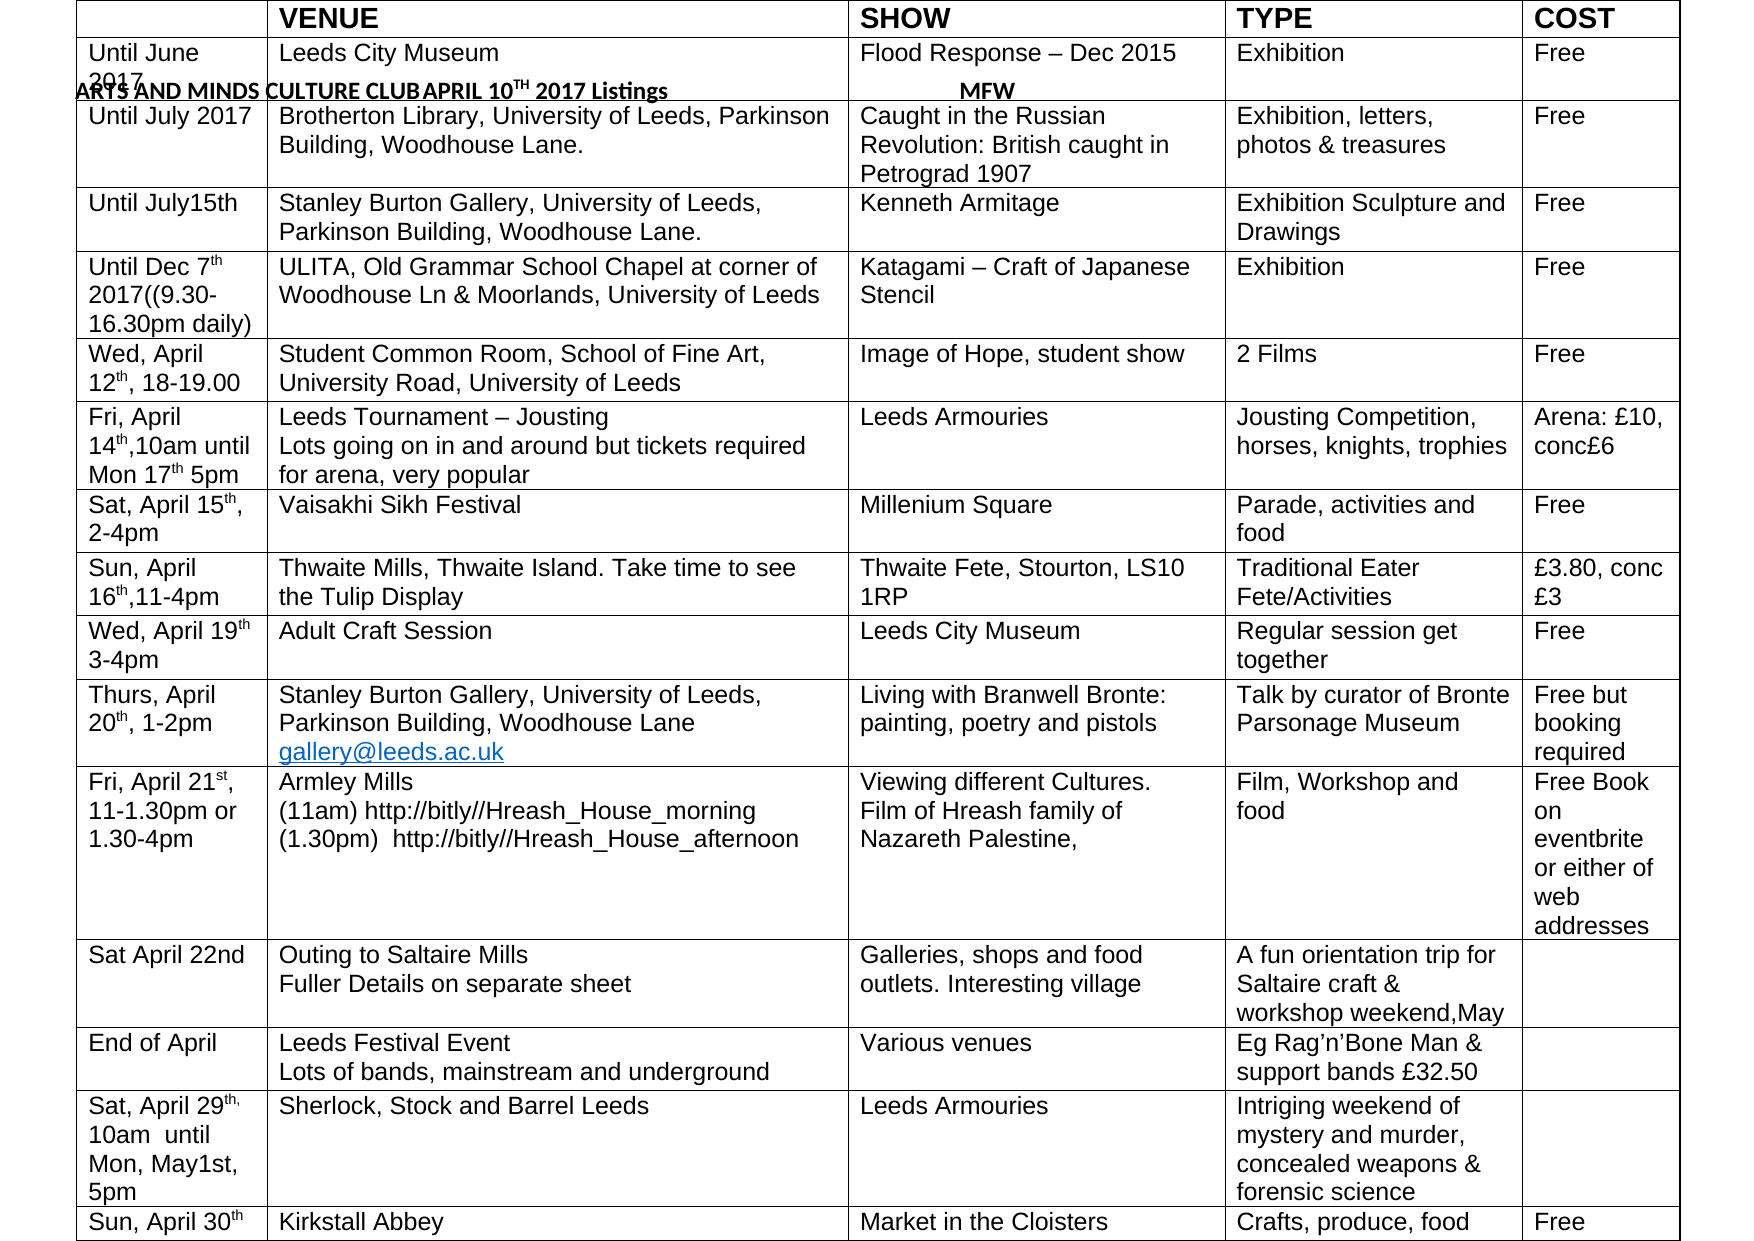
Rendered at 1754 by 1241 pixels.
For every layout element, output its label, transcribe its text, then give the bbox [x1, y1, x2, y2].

table_cell [1523, 1028, 1679, 1090]
table_cell Sun, April 16th,11-4pm [77, 553, 267, 615]
table_cell Arena: £10, conc£6 [1523, 402, 1679, 488]
table_cell Free but booking required [1523, 680, 1679, 766]
table_cell Stanley Burton Gallery, University of Leeds, Parkinson Building, Woodhouse Lane. [268, 188, 848, 251]
table_cell Galleries, shops and food outlets. Interesting village [849, 940, 1225, 1027]
table_cell Leeds Armouries [849, 402, 1225, 488]
table_cell Until Dec 7th 2017((9.30-16.30pm daily) [77, 252, 267, 338]
table_cell Brotherton Library, University of Leeds, Parkinson Building, Woodhouse Lane. [268, 101, 848, 187]
table_cell Intriging weekend of mystery and murder, concealed weapons & forensic science [1226, 1091, 1522, 1206]
table_cell £3.80, conc £3 [1523, 553, 1679, 615]
table_cell Market in the Cloisters [849, 1207, 1225, 1240]
table_cell Traditional Eater Fete/Activities [1226, 553, 1522, 615]
table_cell Caught in the Russian Revolution: British caught in Petrograd 1907 [849, 101, 1225, 187]
table_cell Kirkstall Abbey [268, 1207, 848, 1240]
table_cell End of April [77, 1028, 267, 1090]
table_cell Eg Rag’n’Bone Man & support bands £32.50 [1226, 1028, 1522, 1090]
table_cell Free [1523, 252, 1679, 338]
table_cell Image of Hope, student show [849, 339, 1225, 401]
table_cell Various venues [849, 1028, 1225, 1090]
table_cell Free [1523, 38, 1679, 100]
table_cell [1523, 1091, 1679, 1206]
table_cell Exhibition, letters, photos & treasures [1226, 101, 1522, 187]
table_cell Thwaite Fete, Stourton, LS10 1RP [849, 553, 1225, 615]
table_cell Stanley Burton Gallery, University of Leeds, Parkinson Building, Woodhouse Lane gallery@leeds.ac.uk [268, 680, 848, 766]
table_cell Talk by curator of Bronte Parsonage Museum [1226, 680, 1522, 766]
table_cell Millenium Square [849, 490, 1225, 552]
table_cell Jousting Competition, horses, knights, trophies [1226, 402, 1522, 488]
table_cell Until July 2017 [77, 101, 267, 187]
table_cell Exhibition [1226, 38, 1522, 100]
table_cell Sat April 22nd [77, 940, 267, 1027]
table_cell Free [1523, 339, 1679, 401]
table_cell Exhibition Sculpture and Drawings [1226, 188, 1522, 251]
table_cell Leeds Tournament – Jousting Lots going on in and around but tickets required for arena, very popular [268, 402, 848, 488]
table_cell Armley Mills (11am) http://bitly//Hreash_House_morning (1.30pm) http://bitly//Hreash_House_afternoon [268, 767, 848, 939]
table_cell Free Book on eventbrite or either of web addresses [1523, 767, 1679, 939]
table_cell Sat, April 29th, 10am until Mon, May1st, 5pm [77, 1091, 267, 1206]
table_cell Free [1523, 101, 1679, 187]
table_header [77, 1, 267, 37]
table_cell Free [1523, 1207, 1679, 1240]
table_cell Exhibition [1226, 252, 1522, 338]
table_cell Film, Workshop and food [1226, 767, 1522, 939]
table_cell Student Common Room, School of Fine Art, University Road, University of Leeds [268, 339, 848, 401]
table_cell Living with Branwell Bronte: painting, poetry and pistols [849, 680, 1225, 766]
table_cell Free [1523, 490, 1679, 552]
table_cell Crafts, produce, food [1226, 1207, 1522, 1240]
table_cell ULITA, Old Grammar School Chapel at corner of Woodhouse Ln & Moorlands, University of Leeds [268, 252, 848, 338]
table_cell [1523, 940, 1679, 1027]
table_cell Flood Response – Dec 2015 [849, 38, 1225, 100]
table_cell Fri, April 14th,10am until Mon 17th 5pm [77, 402, 267, 488]
table_cell Viewing different Cultures. Film of Hreash family of Nazareth Palestine, [849, 767, 1225, 939]
table_cell Wed, April 19th 3-4pm [77, 616, 267, 678]
table_header VENUE [268, 1, 848, 37]
table_cell Until July15th [77, 188, 267, 251]
table_cell 2 Films [1226, 339, 1522, 401]
table_cell Parade, activities and food [1226, 490, 1522, 552]
table_cell Adult Craft Session [268, 616, 848, 678]
table_cell Sun, April 30th 2017, 10-4.30pm [77, 1207, 267, 1240]
table_cell Leeds Festival Event Lots of bands, mainstream and underground [268, 1028, 848, 1090]
table_header SHOW [849, 1, 1225, 37]
table_cell Leeds City Museum [268, 38, 848, 100]
table_cell Thurs, April 20th, 1-2pm [77, 680, 267, 766]
table_header TYPE [1226, 1, 1522, 37]
table_cell Leeds City Museum [849, 616, 1225, 678]
table_cell Vaisakhi Sikh Festival [268, 490, 848, 552]
table_cell Sherlock, Stock and Barrel Leeds [268, 1091, 848, 1206]
table_cell Sat, April 15th, 2-4pm [77, 490, 267, 552]
table_header COST [1523, 1, 1679, 37]
table_cell Fri, April 21st, 11-1.30pm or 1.30-4pm [77, 767, 267, 939]
table_cell A fun orientation trip for Saltaire craft & workshop weekend,May [1226, 940, 1522, 1027]
table_cell Katagami – Craft of Japanese Stencil [849, 252, 1225, 338]
table_cell Until June 2017 [77, 38, 267, 100]
table_cell Free [1523, 616, 1679, 678]
table_cell Outing to Saltaire Mills Fuller Details on separate sheet [268, 940, 848, 1027]
table_cell Thwaite Mills, Thwaite Island. Take time to see the Tulip Display [268, 553, 848, 615]
table_cell Wed, April 12th, 18-19.00 [77, 339, 267, 401]
table_cell Regular session get together [1226, 616, 1522, 678]
table_cell Free [1523, 188, 1679, 251]
table_cell Kenneth Armitage [849, 188, 1225, 251]
table_cell Leeds Armouries [849, 1091, 1225, 1206]
